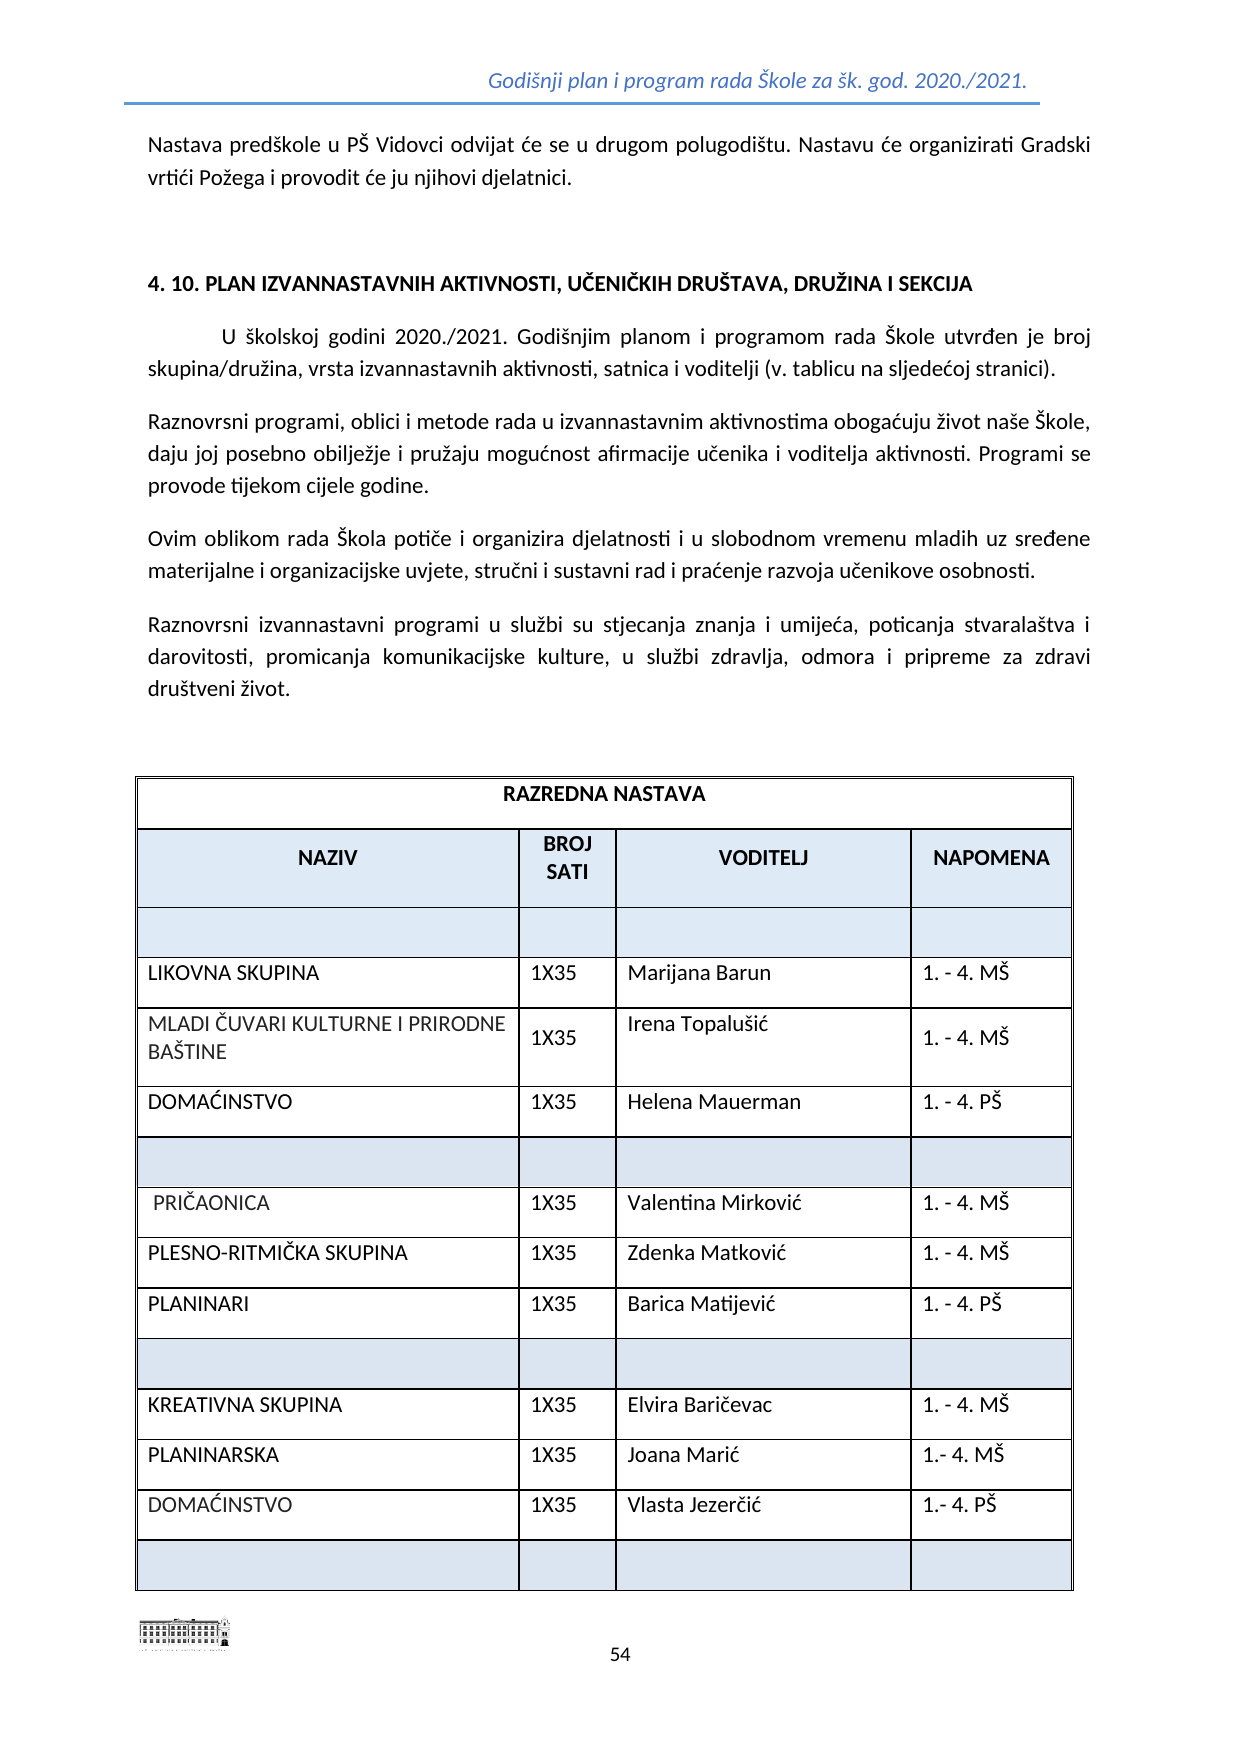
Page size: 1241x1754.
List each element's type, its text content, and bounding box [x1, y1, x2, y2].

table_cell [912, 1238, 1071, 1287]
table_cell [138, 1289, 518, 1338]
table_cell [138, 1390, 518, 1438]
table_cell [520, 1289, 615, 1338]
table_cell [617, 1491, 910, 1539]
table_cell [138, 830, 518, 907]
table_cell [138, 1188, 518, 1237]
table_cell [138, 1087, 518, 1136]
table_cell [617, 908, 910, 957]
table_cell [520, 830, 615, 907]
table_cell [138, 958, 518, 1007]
text Raznovrsni programi, oblici i metode rada u izvannastavnim aktivnostima obogaćuju život naše Škole, daju joj posebno obilježje i pružaju mogućnost afirmacije učenika i voditelja aktivnosti. Programi se provode tijekom cijele godine. [148, 407, 1092, 499]
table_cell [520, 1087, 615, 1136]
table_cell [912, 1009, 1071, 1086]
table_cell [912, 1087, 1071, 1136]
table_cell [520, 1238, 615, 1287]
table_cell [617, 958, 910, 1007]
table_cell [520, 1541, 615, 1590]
text Ovim oblikom rada Škola potiče i organizira djelatnosti i u slobodnom vremenu mladih uz sređene materijalne i organizacijske uvjete, stručni i sustavni rad i praćenje razvoja učenikove osobnosti. [148, 524, 1092, 585]
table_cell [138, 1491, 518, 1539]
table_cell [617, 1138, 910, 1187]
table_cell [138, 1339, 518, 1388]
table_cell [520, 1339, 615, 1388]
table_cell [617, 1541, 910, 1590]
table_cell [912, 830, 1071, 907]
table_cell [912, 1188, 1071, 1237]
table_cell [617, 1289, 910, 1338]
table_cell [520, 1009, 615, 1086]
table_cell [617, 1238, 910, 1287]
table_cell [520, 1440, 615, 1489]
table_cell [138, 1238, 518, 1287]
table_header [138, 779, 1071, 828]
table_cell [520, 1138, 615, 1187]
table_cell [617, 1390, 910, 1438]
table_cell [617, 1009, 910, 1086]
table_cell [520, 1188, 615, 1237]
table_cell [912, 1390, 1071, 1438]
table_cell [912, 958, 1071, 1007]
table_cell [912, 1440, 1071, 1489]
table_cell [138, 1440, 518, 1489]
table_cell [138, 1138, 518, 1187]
text Raznovrsni izvannastavni programi u službi su stjecanja znanja i umijeća, poticanja stvaralaštva i darovitosti, promicanja komunikacijske kulture, u službi zdravlja, odmora i pripreme za zdravi društveni život. [148, 610, 1092, 702]
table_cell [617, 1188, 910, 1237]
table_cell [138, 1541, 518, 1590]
text U školskoj godini 2020./2021. Godišnjim planom i programom rada Škole utvrđen je broj skupina/družina, vrsta izvannastavnih aktivnosti, satnica i voditelji (v. tablicu na sljedećoj stranici). [148, 322, 1092, 382]
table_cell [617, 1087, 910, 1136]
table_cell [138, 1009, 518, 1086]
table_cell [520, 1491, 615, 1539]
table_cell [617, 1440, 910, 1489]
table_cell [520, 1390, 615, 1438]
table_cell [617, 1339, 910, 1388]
text Nastava predškole u PŠ Vidovci odvijat će se u drugom polugodištu. Nastavu će organizirati Gradski vrtići Požega i provodit će ju njihovi djelatnici. [148, 131, 1092, 191]
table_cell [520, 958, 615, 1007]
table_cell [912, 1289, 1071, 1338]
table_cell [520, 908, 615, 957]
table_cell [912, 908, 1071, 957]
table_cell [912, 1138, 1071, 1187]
text 4. 10. PLAN IZVANNASTAVNIH AKTIVNOSTI, UČENIČKIH DRUŠTAVA, DRUŽINA I SEKCIJA [148, 269, 1092, 297]
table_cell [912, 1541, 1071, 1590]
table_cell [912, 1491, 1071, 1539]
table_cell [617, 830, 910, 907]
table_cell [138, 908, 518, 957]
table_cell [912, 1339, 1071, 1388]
